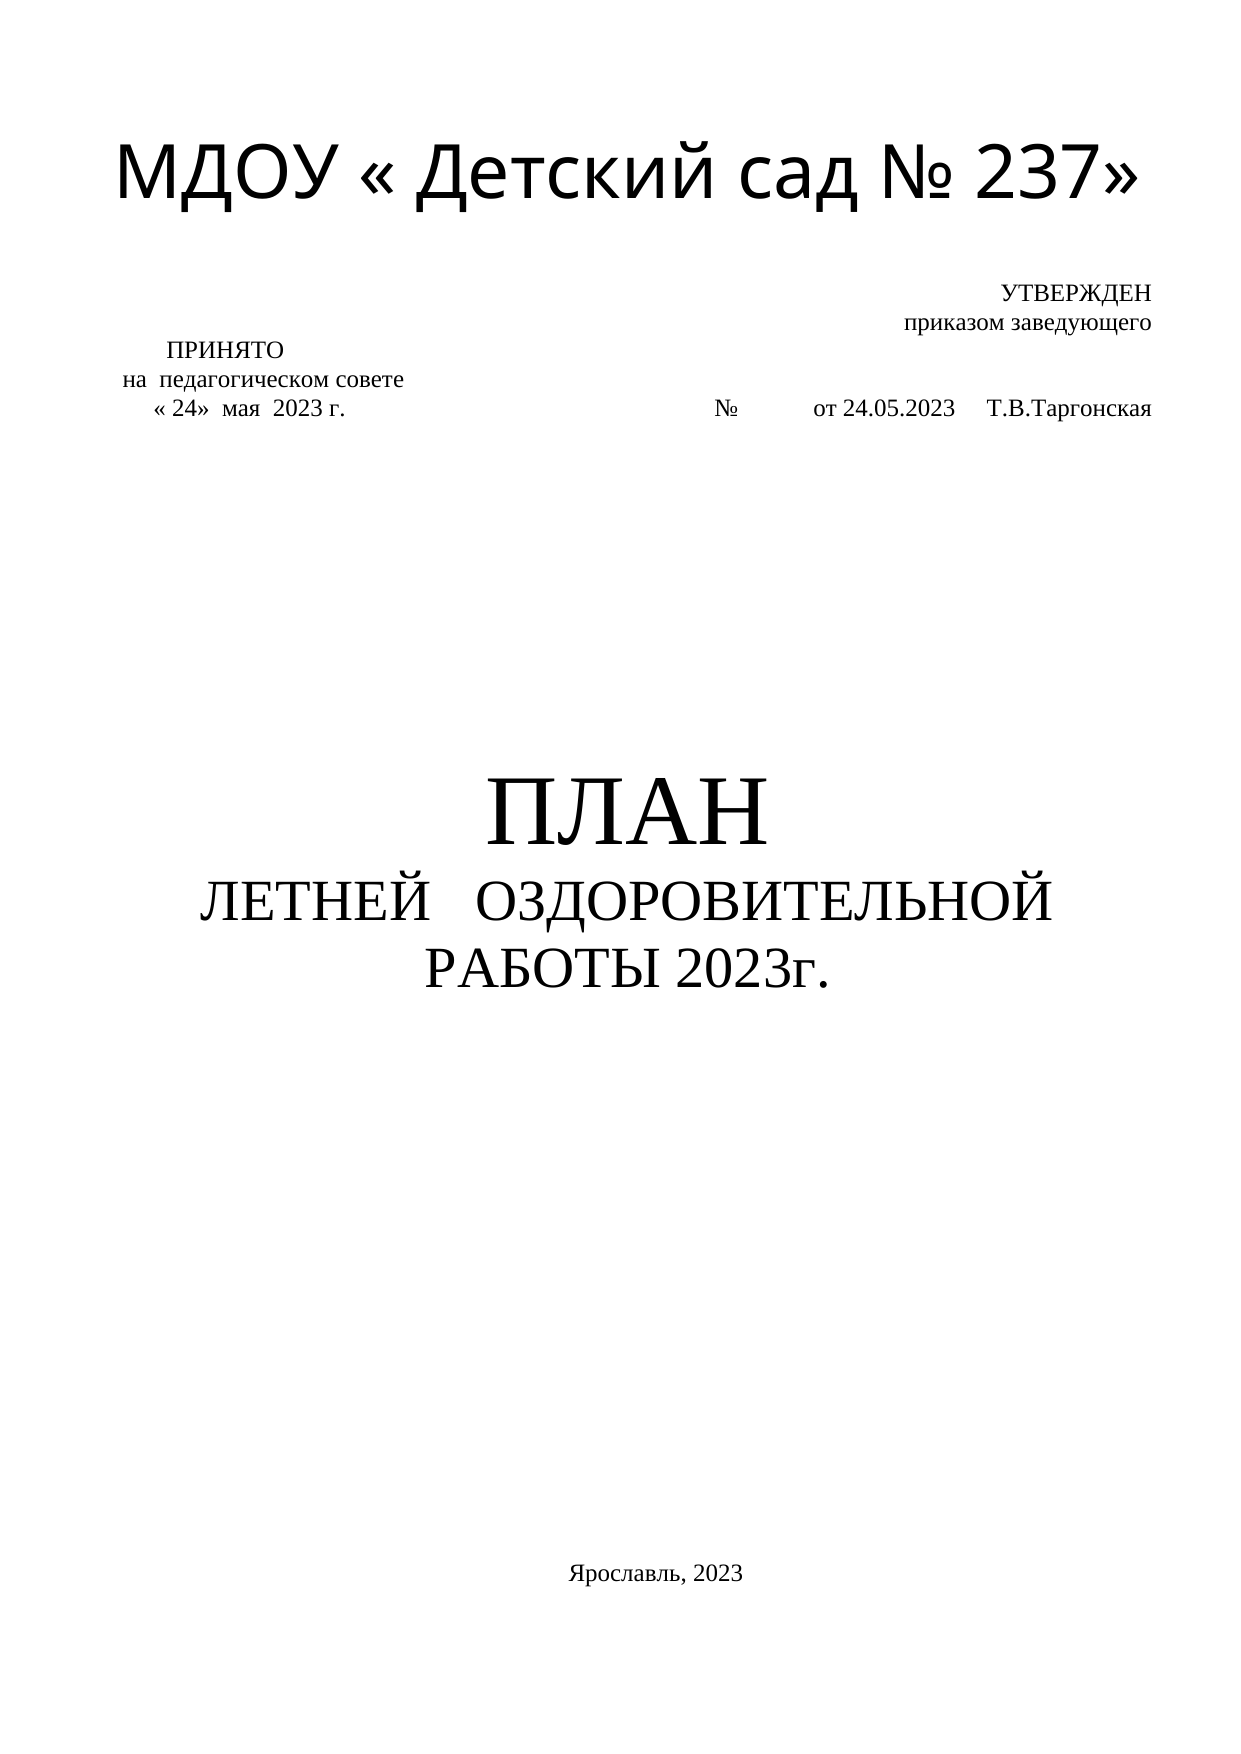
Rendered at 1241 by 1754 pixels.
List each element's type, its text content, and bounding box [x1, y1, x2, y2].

text « 24» мая 2023 г. № от 24.05.2023 Т.В.Таргонская [103, 393, 1152, 422]
text Ярославль, 2023 [118, 1558, 1148, 1587]
text ЛЕТНЕЙ ОЗДОРОВИТЕЛЬНОЙ РАБОТЫ 2023г. [103, 866, 1152, 1000]
text на педагогическом совете [103, 364, 1152, 393]
text МДОУ « Детский сад № 237» [103, 118, 1152, 220]
text УТВЕРЖДЕН [103, 278, 1152, 307]
text ПРИНЯТО [103, 335, 1152, 364]
text ПЛАН [103, 751, 1152, 866]
text приказом заведующего [103, 307, 1152, 335]
